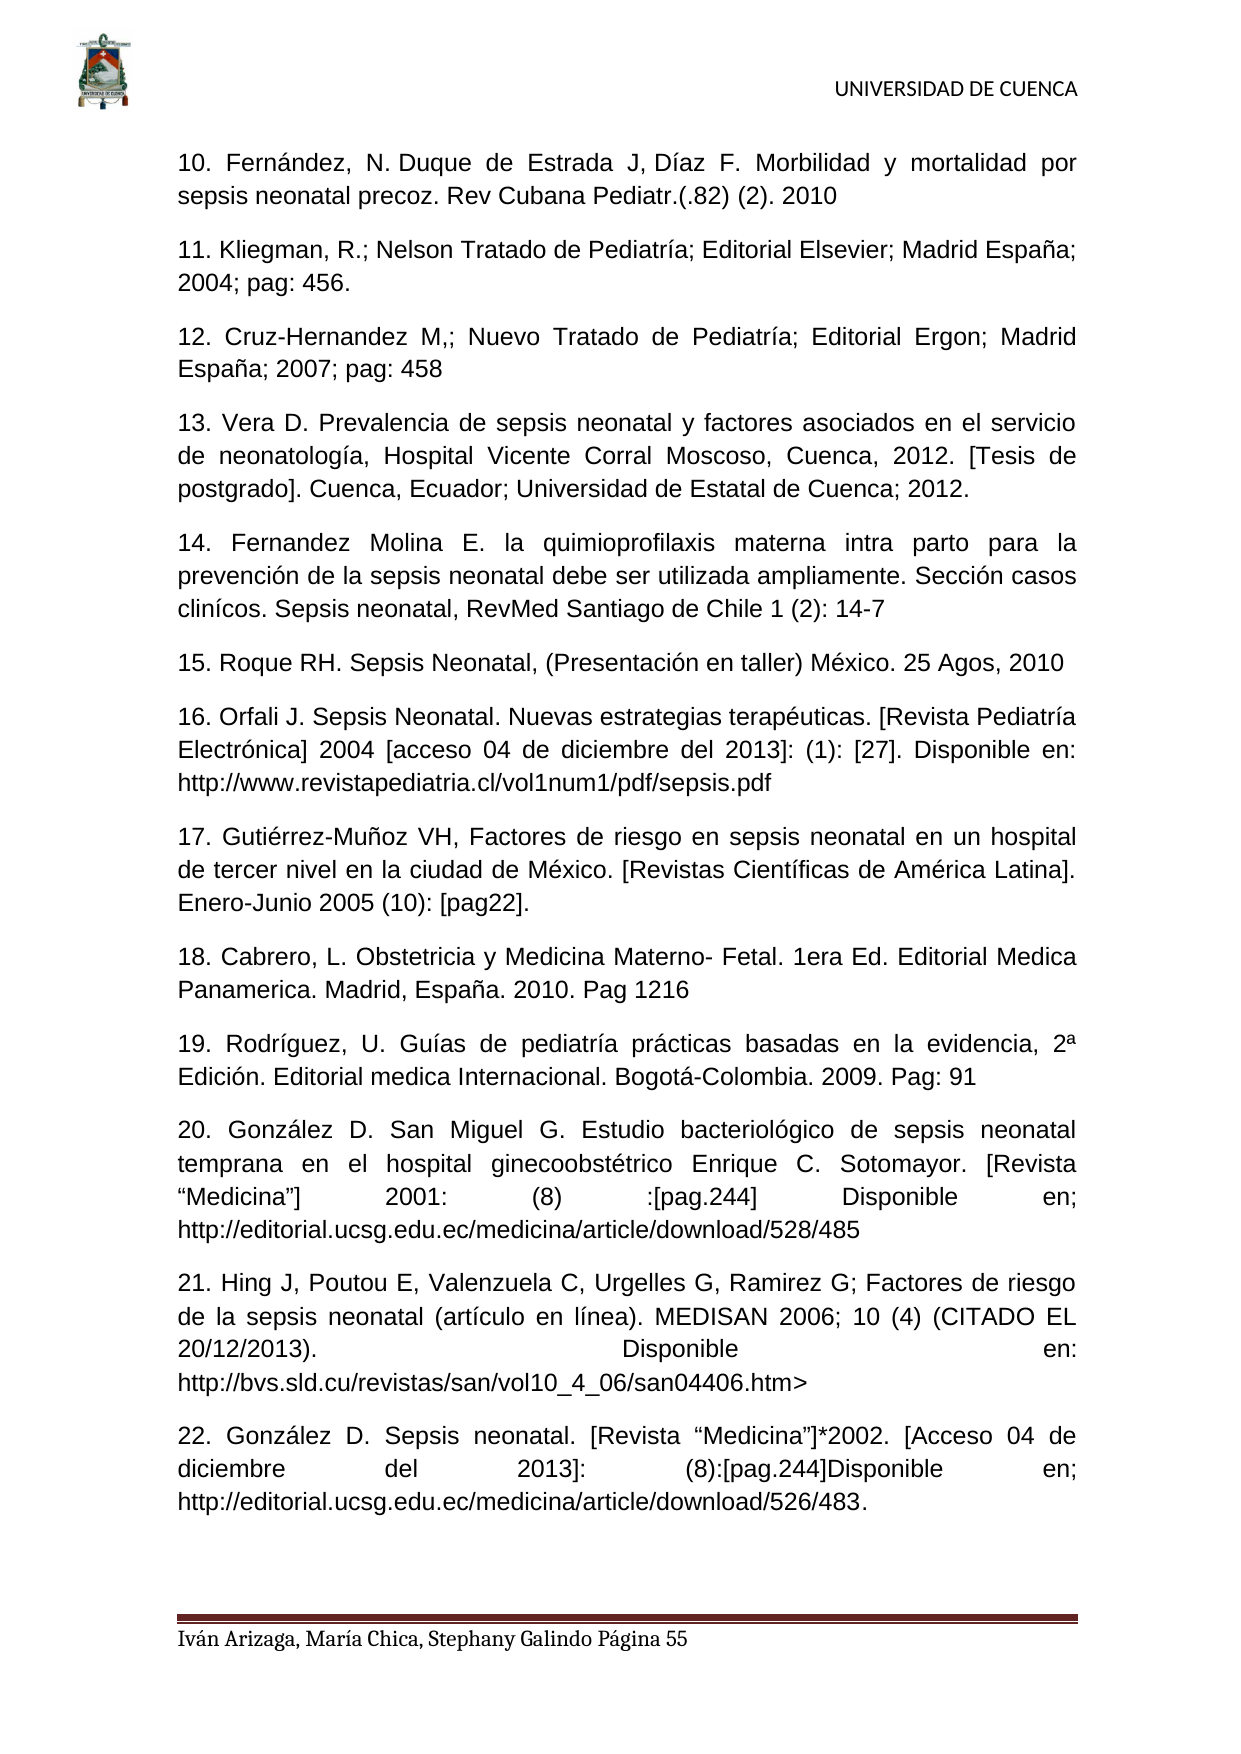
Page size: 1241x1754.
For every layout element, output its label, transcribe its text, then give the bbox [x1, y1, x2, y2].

text 14. Fernandez Molina E. la quimioprofilaxis materna intra parto para la prevención de la sepsis neonatal debe ser utilizada ampliamente. Sección casos clinícos. Sepsis neonatal, RevMed Santiago de Chile 1 (2): 14-7 [177, 528, 1078, 623]
text 18. Cabrero, L. Obstetricia y Medicina Materno- Fetal. 1era Ed. Editorial Medica Panamerica. Madrid, España. 2010. Pag 1216 [177, 942, 1078, 1003]
text 16. Orfali J. Sepsis Neonatal. Nuevas estrategias terapéuticas. [Revista Pediatría Electrónica] 2004 [acceso 04 de diciembre del 2013]: (1): [27]. Disponible en: http://www.revistapediatria.cl/vol1num1/pdf/sepsis.pdf [177, 702, 1078, 797]
text 19. Rodríguez, U. Guías de pediatría prácticas basadas en la evidencia, 2ª Edición. Editorial medica Internacional. Bogotá-Colombia. 2009. Pag: 91 [177, 1029, 1078, 1090]
text 21. Hing J, Poutou E, Valenzuela C, Urgelles G, Ramirez G; Factores de riesgo de la sepsis neonatal (artículo en línea). MEDISAN 2006; 10 (4) (CITADO EL 20/12/2013). Disponible en: http://bvs.sld.cu/revistas/san/vol10_4_06/san04406.htm> [177, 1268, 1078, 1396]
text 17. Gutiérrez-Muñoz VH, Factores de riesgo en sepsis neonatal en un hospital de tercer nivel en la ciudad de México. [Revistas Científicas de América Latina]. Enero-Junio 2005 (10): [pag22]. [177, 822, 1078, 917]
text 13. Vera D. Prevalencia de sepsis neonatal y factores asociados en el servicio de neonatología, Hospital Vicente Corral Moscoso, Cuenca, 2012. [Tesis de postgrado]. Cuenca, Ecuador; Universidad de Estatal de Cuenca; 2012. [177, 408, 1078, 503]
text 20. González D. San Miguel G. Estudio bacteriológico de sepsis neonatal temprana en el hospital ginecoobstétrico Enrique C. Sotomayor. [Revista “Medicina”] 2001: (8) :[pag.244] Disponible en; http://editorial.ucsg.edu.ec/medicina/article/download/528/485 [177, 1116, 1078, 1243]
text 12. Cruz-Hernandez M,; Nuevo Tratado de Pediatría; Editorial Ergon; Madrid España; 2007; pag: 458 [177, 321, 1078, 383]
text 15. Roque RH. Sepsis Neonatal, (Presentación en taller) México. 25 Agos, 2010 [177, 648, 1078, 677]
text 22. González D. Sepsis neonatal. [Revista “Medicina”]*2002. [Acceso 04 de diciembre del 2013]: (8):[pag.244]Disponible en; http://editorial.ucsg.edu.ec/medicina/article/download/526/483. [177, 1421, 1078, 1516]
text 11. Kliegman, R.; Nelson Tratado de Pediatría; Editorial Elsevier; Madrid España; 2004; pag: 456. [177, 234, 1078, 296]
picture [72, 28, 135, 112]
text 10. Fernández, N. Duque de Estrada J, Díaz F. Morbilidad y mortalidad por sepsis neonatal precoz. Rev Cubana Pediatr.(.82) (2). 2010 [177, 148, 1078, 209]
